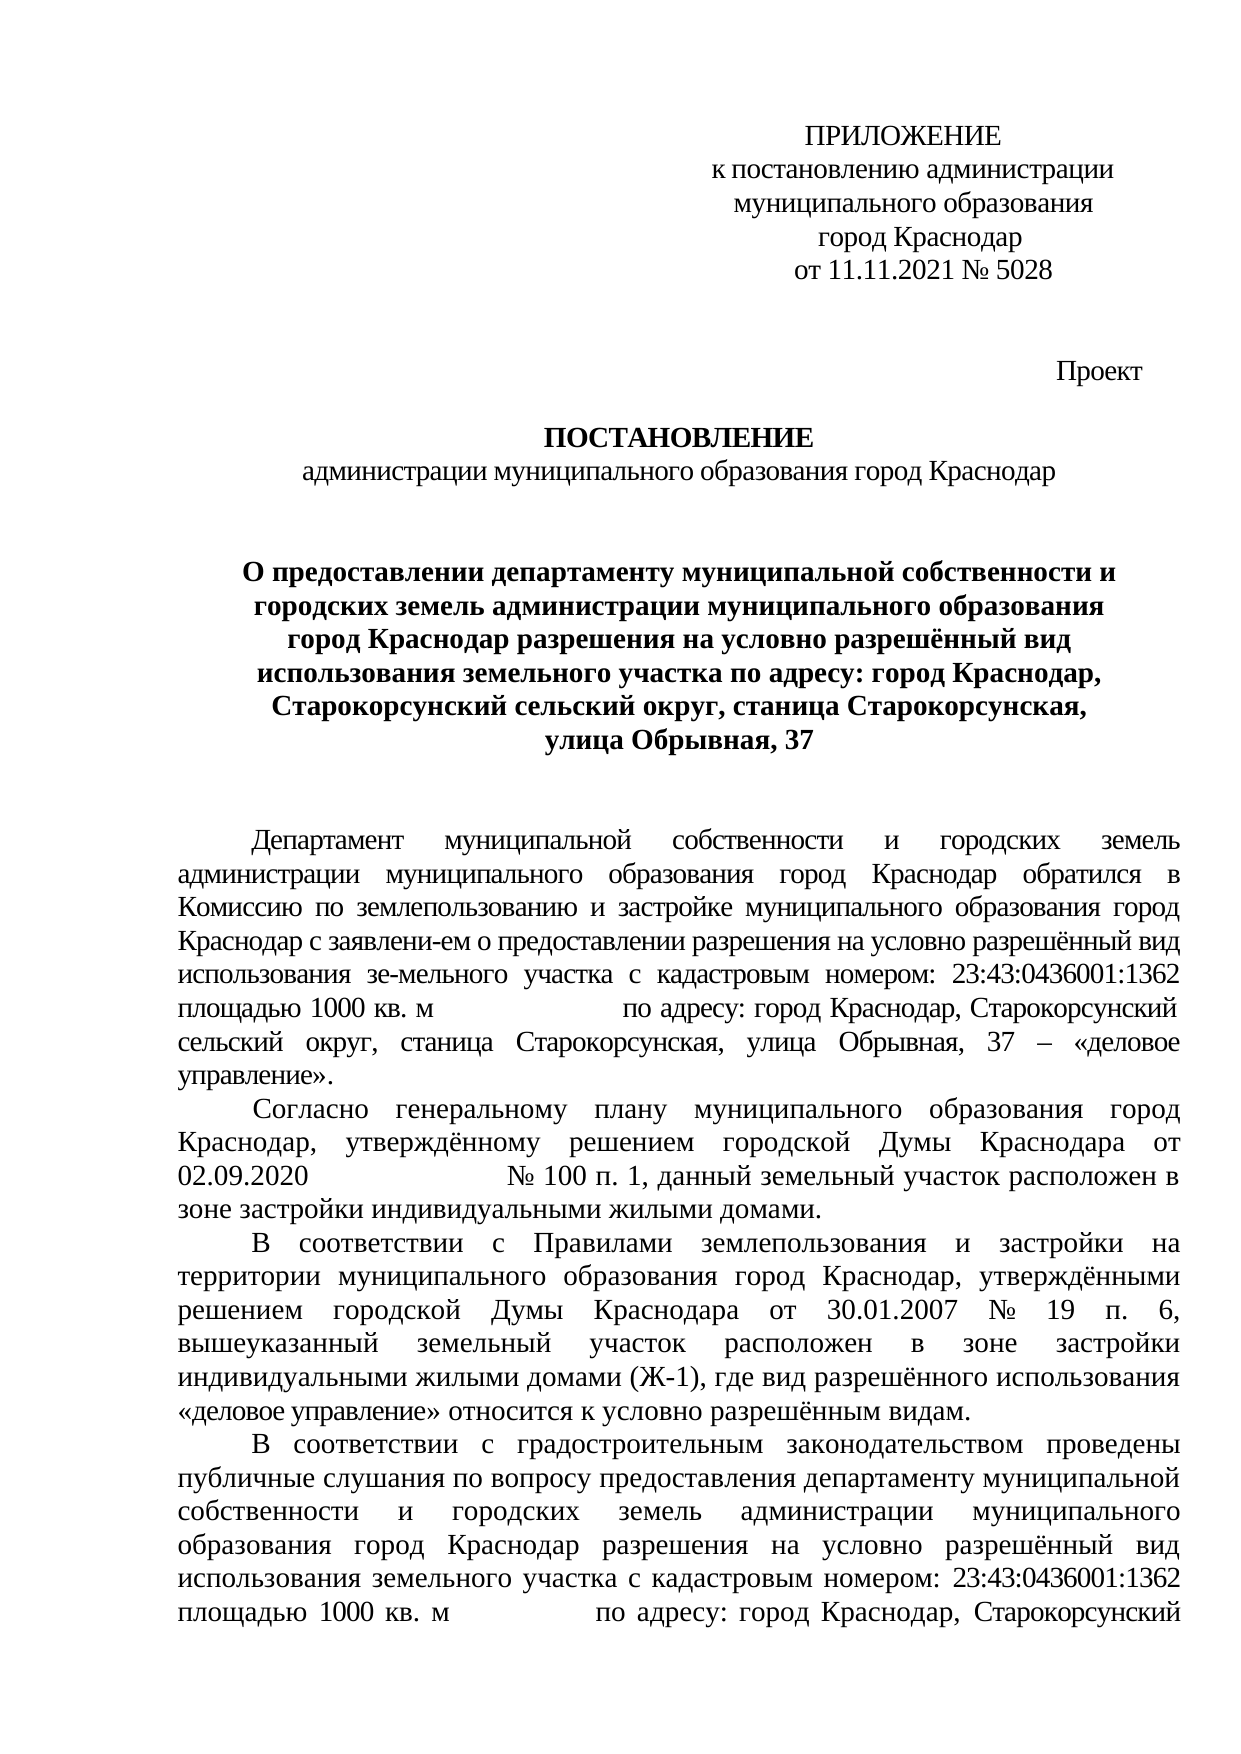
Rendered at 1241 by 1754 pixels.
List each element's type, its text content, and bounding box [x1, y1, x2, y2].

text к постановлению администрации [177, 152, 1181, 185]
text О предоставлении департаменту муниципальной собственности и городских земель администрации муниципального образования город Краснодар разрешения на условно разрешённый вид использования земельного участка по адресу: город Краснодар, Старокорсунский сельский округ, станица Старокорсунская, [177, 554, 1181, 722]
text город Краснодар [177, 219, 1181, 252]
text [177, 1426, 1181, 1627]
text Согласно генеральному плану муниципального образования город Краснодар, утверждённому решением городской Думы Краснодара от 02.09.2020 № 100 п. 1, данный земельный участок расположен в зоне застройки индивидуальными жилыми домами. [177, 1091, 1181, 1225]
text В соответствии с Правилами землепользования и застройки на территории муниципального образования город Краснодар, утверждёнными решением городской Думы Краснодара от 30.01.2007 № 19 п. 6, вышеуказанный земельный участок расположен в зоне застройки индивидуальными жилыми домами (Ж-1), где вид разрешённого использования «деловое управление» относится к условно разрешённым видам. [177, 1225, 1181, 1426]
text Проект [177, 353, 1181, 386]
text Департамент муниципальной собственности и городских земель администрации муниципального образования город Краснодар обратился в Комиссию по землепользованию и застройке муниципального образования город Краснодар с заявлени-ем о предоставлении разрешения на условно разрешённый вид использования зе-мельного участка с кадастровым номером: 23:43:0436001:1362 площадью 1000 кв. м по адресу: город Краснодар, Старокорсунский сельский округ, станица Старокорсунская, улица Обрывная, 37 – «деловое управление». [177, 822, 1181, 1091]
text муниципального образования [177, 185, 1181, 219]
text администрации муниципального образования город Краснодар [177, 453, 1181, 487]
text от 11.11.2021 № 5028 [177, 252, 1181, 286]
text улица Обрывная, 37 [177, 722, 1181, 755]
text ПРИЛОЖЕНИЕ [177, 118, 1181, 152]
text ПОСТАНОВЛЕНИЕ [177, 420, 1181, 453]
